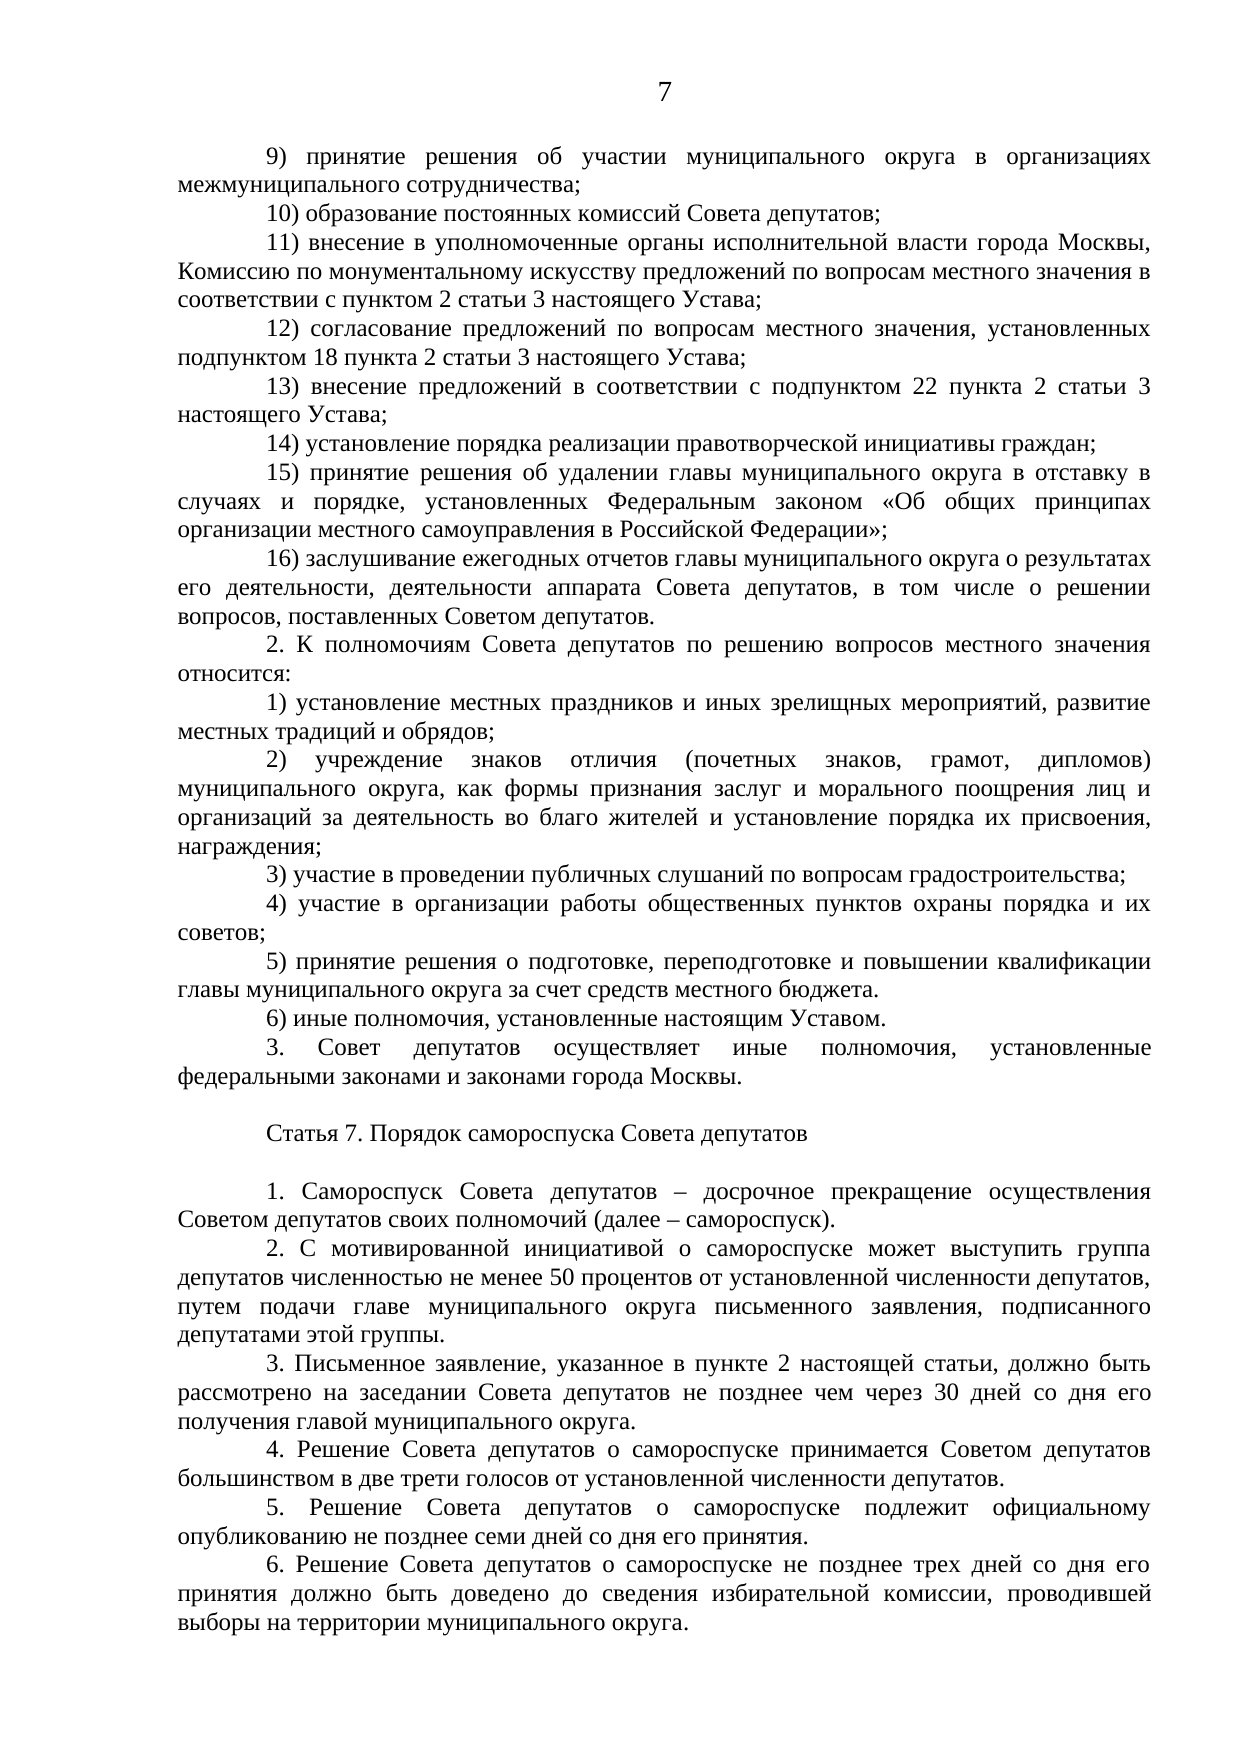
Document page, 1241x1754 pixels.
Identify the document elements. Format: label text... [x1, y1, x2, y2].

text 4. Решение Совета депутатов о самороспуске принимается Советом депутатов большинством в две трети голосов от установленной численности депутатов. [177, 1434, 1152, 1492]
text 13) внесение предложений в соответствии с подпунктом 22 пункта 2 статьи 3 настоящего Устава; [177, 371, 1152, 428]
text 3. Совет депутатов осуществляет иные полномочия, установленные федеральными законами и законами города Москвы. [177, 1032, 1152, 1089]
text 3. Письменное заявление, указанное в пункте 2 настоящей статьи, должно быть рассмотрено на заседании Совета депутатов не позднее чем через 30 дней со дня его получения главой муниципального округа. [177, 1348, 1152, 1434]
text Статья 7. Порядок самороспуска Совета депутатов [177, 1118, 1152, 1147]
text 5) принятие решения о подготовке, переподготовке и повышении квалификации главы муниципального округа за счет средств местного бюджета. [177, 946, 1152, 1003]
text 6) иные полномочия, установленные настоящим Уставом. [177, 1003, 1152, 1032]
text 15) принятие решения об удалении главы муниципального округа в отставку в случаях и порядке, установленных Федеральным законом «Об общих принципах организации местного самоуправления в Российской Федерации»; [177, 457, 1152, 543]
text 10) образование постоянных комиссий Совета депутатов; [177, 198, 1152, 227]
text 6. Решение Совета депутатов о самороспуске не позднее трех дней со дня его принятия должно быть доведено до сведения избирательной комиссии, проводившей выборы на территории муниципального округа. [177, 1549, 1152, 1636]
text 14) установление порядка реализации правотворческой инициативы граждан; [177, 428, 1152, 457]
text 1. Самороспуск Совета депутатов – досрочное прекращение осуществления Советом депутатов своих полномочий (далее – самороспуск). [177, 1176, 1152, 1233]
text 16) заслушивание ежегодных отчетов главы муниципального округа о результатах его деятельности, деятельности аппарата Совета депутатов, в том числе о решении вопросов, поставленных Советом депутатов. [177, 543, 1152, 629]
text 2. С мотивированной инициативой о самороспуске может выступить группа депутатов численностью не менее 50 процентов от установленной численности депутатов, путем подачи главе муниципального округа письменного заявления, подписанного депутатами этой группы. [177, 1233, 1152, 1348]
text 2. К полномочиям Совета депутатов по решению вопросов местного значения относится: [177, 629, 1152, 687]
text 4) участие в организации работы общественных пунктов охраны порядка и их советов; [177, 888, 1152, 946]
text 1) установление местных праздников и иных зрелищных мероприятий, развитие местных традиций и обрядов; [177, 687, 1152, 744]
text 11) внесение в уполномоченные органы исполнительной власти города Москвы, Комиссию по монументальному искусству предложений по вопросам местного значения в соответствии с пунктом 2 статьи 3 настоящего Устава; [177, 227, 1152, 313]
text 9) принятие решения об участии муниципального округа в организациях межмуниципального сотрудничества; [177, 141, 1152, 198]
text 5. Решение Совета депутатов о самороспуске подлежит официальному опубликованию не позднее семи дней со дня его принятия. [177, 1492, 1152, 1549]
text 3) участие в проведении публичных слушаний по вопросам градостроительства; [177, 859, 1152, 888]
text 2) учреждение знаков отличия (почетных знаков, грамот, дипломов) муниципального округа, как формы признания заслуг и морального поощрения лиц и организаций за деятельность во благо жителей и установление порядка их присвоения, награждения; [177, 744, 1152, 859]
text 12) согласование предложений по вопросам местного значения, установленных подпунктом 18 пункта 2 статьи 3 настоящего Устава; [177, 313, 1152, 371]
